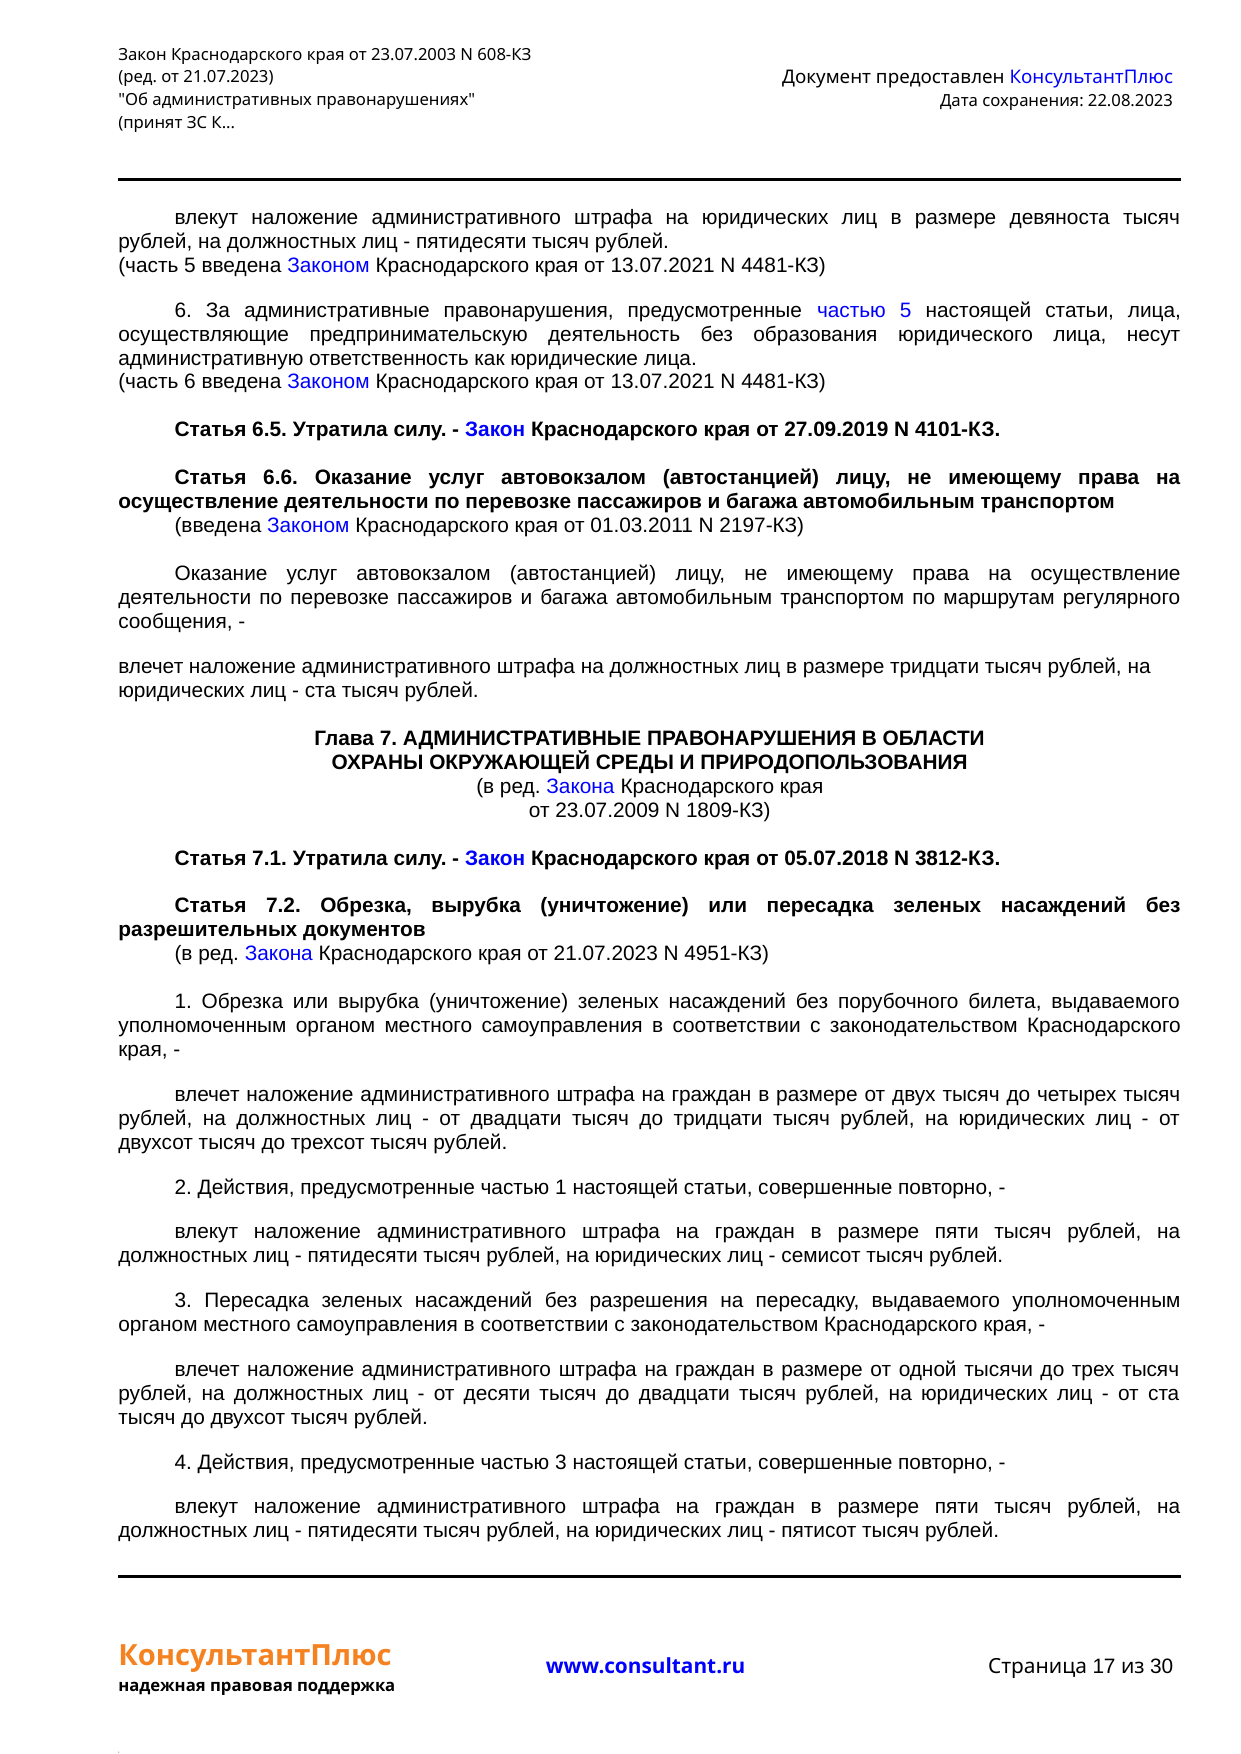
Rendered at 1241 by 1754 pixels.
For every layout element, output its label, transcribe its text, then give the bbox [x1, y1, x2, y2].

text от 23.07.2009 N 1809-КЗ) [118, 797, 1181, 821]
title Глава 7. АДМИНИСТРАТИВНЫЕ ПРАВОНАРУШЕНИЯ В ОБЛАСТИ [118, 726, 1181, 749]
text (часть 6 введена Законом Краснодарского края от 13.07.2021 N 4481-КЗ) [118, 369, 1181, 393]
title Статья 7.2. Обрезка, вырубка (уничтожение) или пересадка зеленых насаждений без разрешительных документов [118, 893, 1181, 941]
title Статья 6.5. Утратила силу. - Закон Краснодарского края от 27.09.2019 N 4101-КЗ. [118, 417, 1181, 441]
text 2. Действия, предусмотренные частью 1 настоящей статьи, совершенные повторно, - [118, 1174, 1181, 1198]
text влекут наложение административного штрафа на граждан в размере пяти тысяч рублей, на должностных лиц - пятидесяти тысяч рублей, на юридических лиц - семисот тысяч рублей. [118, 1219, 1181, 1267]
text Оказание услуг автовокзалом (автостанцией) лицу, не имеющему права на осуществление деятельности по перевозке пассажиров и багажа автомобильным транспортом по маршрутам регулярного сообщения, - [118, 561, 1181, 633]
text влечет наложение административного штрафа на граждан в размере от двух тысяч до четырех тысяч рублей, на должностных лиц - от двадцати тысяч до тридцати тысяч рублей, на юридических лиц - от двухсот тысяч до трехсот тысяч рублей. [118, 1082, 1181, 1154]
text влечет наложение административного штрафа на граждан в размере от одной тысячи до трех тысяч рублей, на должностных лиц - от десяти тысяч до двадцати тысяч рублей, на юридических лиц - от ста тысяч до двухсот тысяч рублей. [118, 1357, 1181, 1429]
text (в ред. Закона Краснодарского края [118, 773, 1181, 797]
text влекут наложение административного штрафа на юридических лиц в размере девяноста тысяч рублей, на должностных лиц - пятидесяти тысяч рублей. [118, 205, 1181, 253]
text 1. Обрезка или вырубка (уничтожение) зеленых насаждений без порубочного билета, выдаваемого уполномоченным органом местного самоуправления в соответствии с законодательством Краснодарского края, - [118, 989, 1181, 1061]
text влечет наложение административного штрафа на должностных лиц в размере тридцати тысяч рублей, на юридических лиц - ста тысяч рублей. [118, 654, 1181, 702]
text (введена Законом Краснодарского края от 01.03.2011 N 2197-КЗ) [118, 513, 1181, 537]
title Статья 6.6. Оказание услуг автовокзалом (автостанцией) лицу, не имеющему права на осуществление деятельности по перевозке пассажиров и багажа автомобильным транспортом [118, 465, 1181, 513]
text (в ред. Закона Краснодарского края от 21.07.2023 N 4951-КЗ) [118, 941, 1181, 965]
title ОХРАНЫ ОКРУЖАЮЩЕЙ СРЕДЫ И ПРИРОДОПОЛЬЗОВАНИЯ [118, 749, 1181, 773]
text 6. За административные правонарушения, предусмотренные частью 5 настоящей статьи, лица, осуществляющие предпринимательскую деятельность без образования юридического лица, несут административную ответственность как юридические лица. [118, 297, 1181, 369]
text 3. Пересадка зеленых насаждений без разрешения на пересадку, выдаваемого уполномоченным органом местного самоуправления в соответствии с законодательством Краснодарского края, - [118, 1288, 1181, 1336]
text (часть 5 введена Законом Краснодарского края от 13.07.2021 N 4481-КЗ) [118, 253, 1181, 277]
text влекут наложение административного штрафа на граждан в размере пяти тысяч рублей, на должностных лиц - пятидесяти тысяч рублей, на юридических лиц - пятисот тысяч рублей. [118, 1494, 1181, 1542]
title Статья 7.1. Утратила силу. - Закон Краснодарского края от 05.07.2018 N 3812-КЗ. [118, 845, 1181, 869]
text 4. Действия, предусмотренные частью 3 настоящей статьи, совершенные повторно, - [118, 1449, 1181, 1473]
